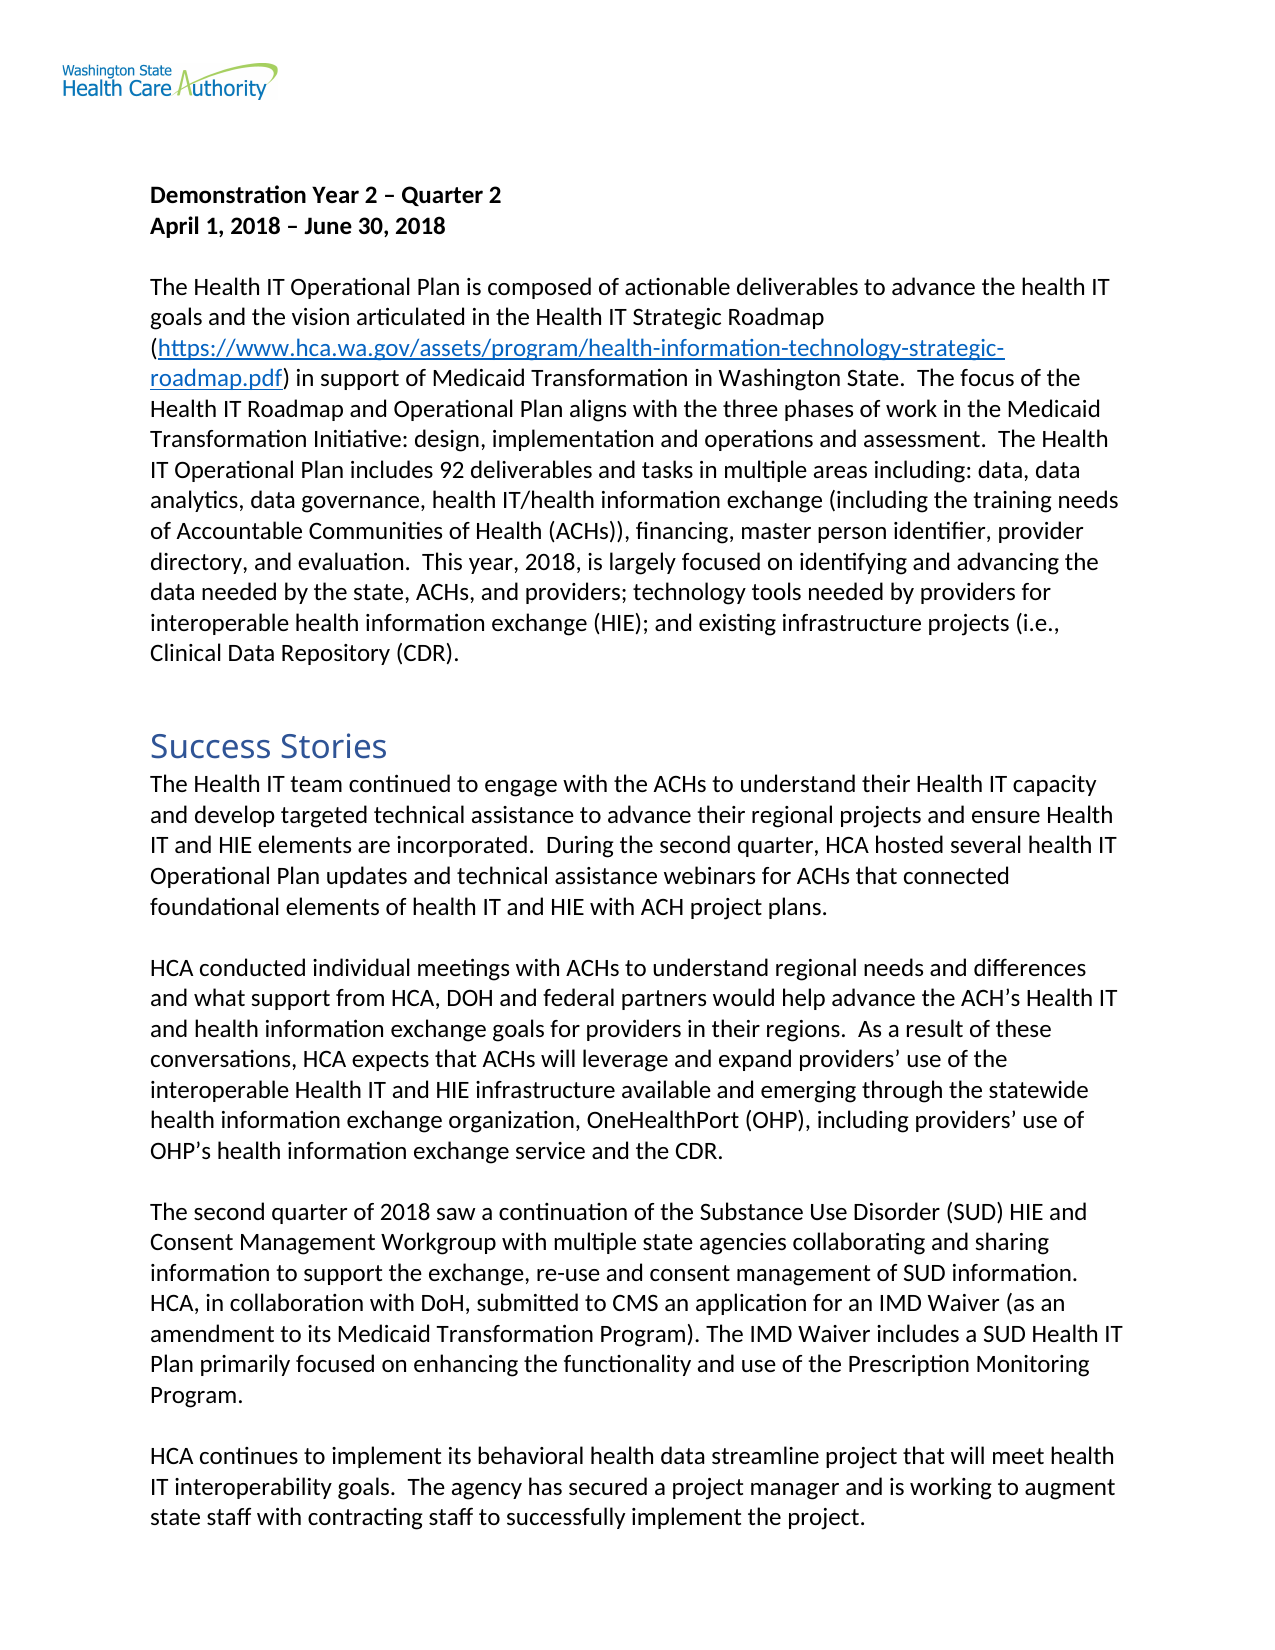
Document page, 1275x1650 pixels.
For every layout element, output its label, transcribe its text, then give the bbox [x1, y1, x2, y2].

text The Health IT Operational Plan is composed of actionable deliverables to advance the health IT goals and the vision articulated in the Health IT Strategic Roadmap (https://www.hca.wa.gov/assets/program/health-information-technology-strategic-roadmap.pdf) in support of Medicaid Transformation in Washington State. The focus of the Health IT Roadmap and Operational Plan aligns with the three phases of work in the Medicaid Transformation Initiative: design, implementation and operations and assessment. The Health IT Operational Plan includes 92 deliverables and tasks in multiple areas including: data, data analytics, data governance, health IT/health information exchange (including the training needs of Accountable Communities of Health (ACHs)), financing, master person identifier, provider directory, and evaluation. This year, 2018, is largely focused on identifying and advancing the data needed by the state, ACHs, and providers; technology tools needed by providers for interoperable health information exchange (HIE); and existing infrastructure projects (i.e., Clinical Data Repository (CDR). [150, 271, 1125, 668]
text April 1, 2018 – June 30, 2018 [150, 210, 1125, 240]
picture [62, 63, 278, 100]
text The Health IT team continued to engage with the ACHs to understand their Health IT capacity and develop targeted technical assistance to advance their regional projects and ensure Health IT and HIE elements are incorporated. During the second quarter, HCA hosted several health IT Operational Plan updates and technical assistance webinars for ACHs that connected foundational elements of health IT and HIE with ACH project plans. [150, 769, 1125, 921]
subtitle Success Stories [150, 723, 1125, 769]
text The second quarter of 2018 saw a continuation of the Substance Use Disorder (SUD) HIE and Consent Management Workgroup with multiple state agencies collaborating and sharing information to support the exchange, re-use and consent management of SUD information. HCA, in collaboration with DoH, submitted to CMS an application for an IMD Waiver (as an amendment to its Medicaid Transformation Program). The IMD Waiver includes a SUD Health IT Plan primarily focused on enhancing the functionality and use of the Prescription Monitoring Program. [150, 1196, 1125, 1409]
text HCA continues to implement its behavioral health data streamline project that will meet health IT interoperability goals. The agency has secured a project manager and is working to augment state staff with contracting staff to successfully implement the project. [150, 1440, 1125, 1532]
text Demonstration Year 2 – Quarter 2 [150, 179, 1125, 210]
text HCA conducted individual meetings with ACHs to understand regional needs and differences and what support from HCA, DOH and federal partners would help advance the ACH’s Health IT and health information exchange goals for providers in their regions. As a result of these conversations, HCA expects that ACHs will leverage and expand providers’ use of the interoperable Health IT and HIE infrastructure available and emerging through the statewide health information exchange organization, OneHealthPort (OHP), including providers’ use of OHP’s health information exchange service and the CDR. [150, 952, 1125, 1165]
